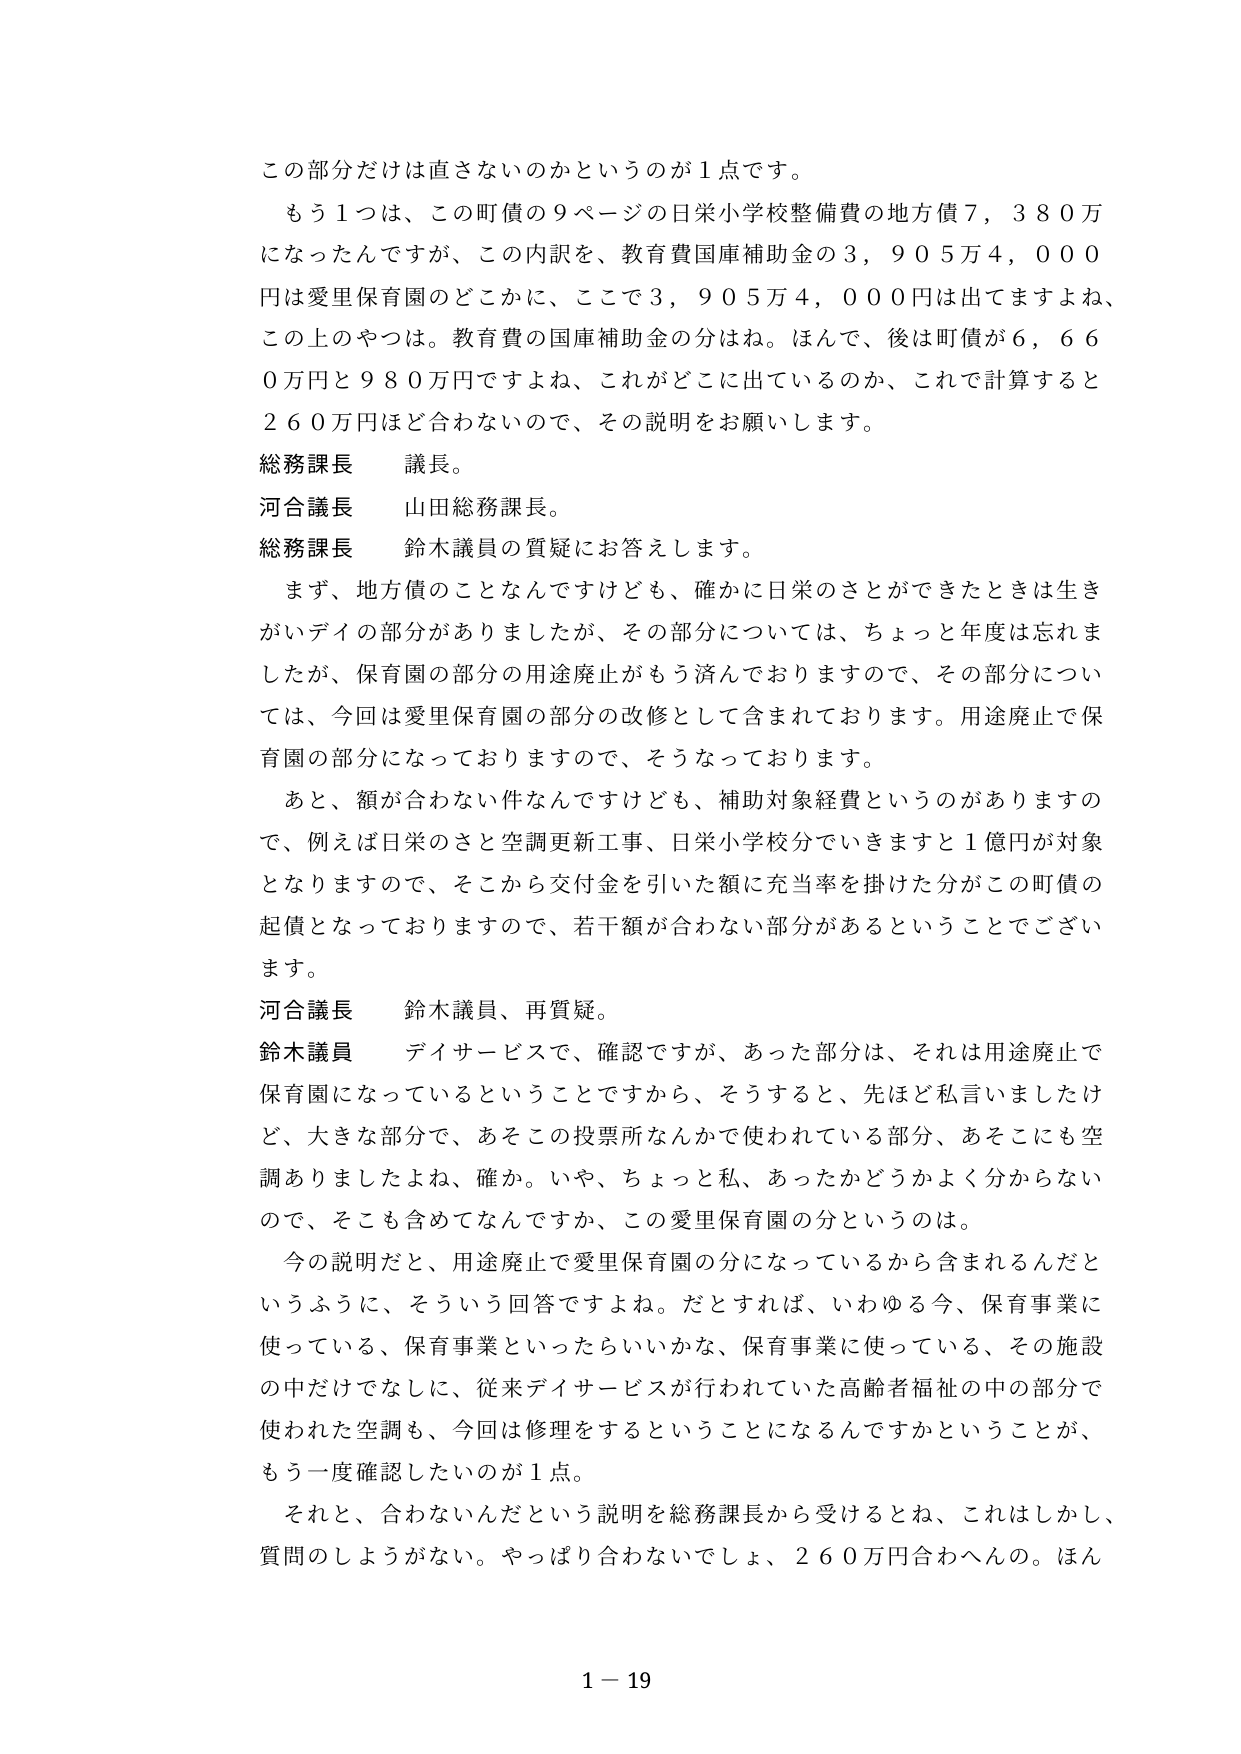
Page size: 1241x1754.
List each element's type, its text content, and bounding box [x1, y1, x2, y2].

text 河合議長 山田総務課長。 [138, 484, 1105, 526]
text 河合議長 鈴木議員、再質疑。 [138, 988, 1105, 1030]
text 鈴木議員 デイサービスで、確認ですが、あった部分は、それは用途廃止で保育園になっているということですから、そうすると、先ほど私言いましたけど、大きな部分で、あそこの投票所なんかで使われている部分、あそこにも空調ありましたよね、確か。いや、ちょっと私、あったかどうかよく分からないので、そこも含めてなんですか、この愛里保育園の分というのは。 [138, 1030, 1105, 1240]
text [259, 148, 1105, 191]
text もう１つは、この町債の９ページの日栄小学校整備費の地方債７,３８０万になったんですが、この内訳を、教育費国庫補助金の３,９０５万４,０００円は愛里保育園のどこかに、ここで３,９０５万４,０００円は出てますよね、この上のやつは。教育費の国庫補助金の分はね。ほんで、後は町債が６,６６０万円と９８０万円ですよね、これがどこに出ているのか、これで計算すると２６０万円ほど合わないので、その説明をお願いします。 [259, 191, 1105, 442]
text 総務課長 議長。 [138, 442, 1105, 484]
text 今の説明だと、用途廃止で愛里保育園の分になっているから含まれるんだというふうに、そういう回答ですよね。だとすれば、いわゆる今、保育事業に使っている、保育事業といったらいいかな、保育事業に使っている、その施設の中だけでなしに、従来デイサービスが行われていた高齢者福祉の中の部分で使われた空調も、今回は修理をするということになるんですかということが、もう一度確認したいのが１点。 [259, 1240, 1105, 1492]
text あと、額が合わない件なんですけども、補助対象経費というのがありますので、例えば日栄のさと空調更新工事、日栄小学校分でいきますと１億円が対象となりますので、そこから交付金を引いた額に充当率を掛けた分がこの町債の起債となっておりますので、若干額が合わない部分があるということでございます。 [259, 778, 1105, 988]
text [259, 1492, 1105, 1576]
text まず、地方債のことなんですけども、確かに日栄のさとができたときは生きがいデイの部分がありましたが、その部分については、ちょっと年度は忘れましたが、保育園の部分の用途廃止がもう済んでおりますので、その部分については、今回は愛里保育園の部分の改修として含まれております。用途廃止で保育園の部分になっておりますので、そうなっております。 [259, 568, 1105, 778]
text 総務課長 鈴木議員の質疑にお答えします。 [138, 526, 1105, 568]
